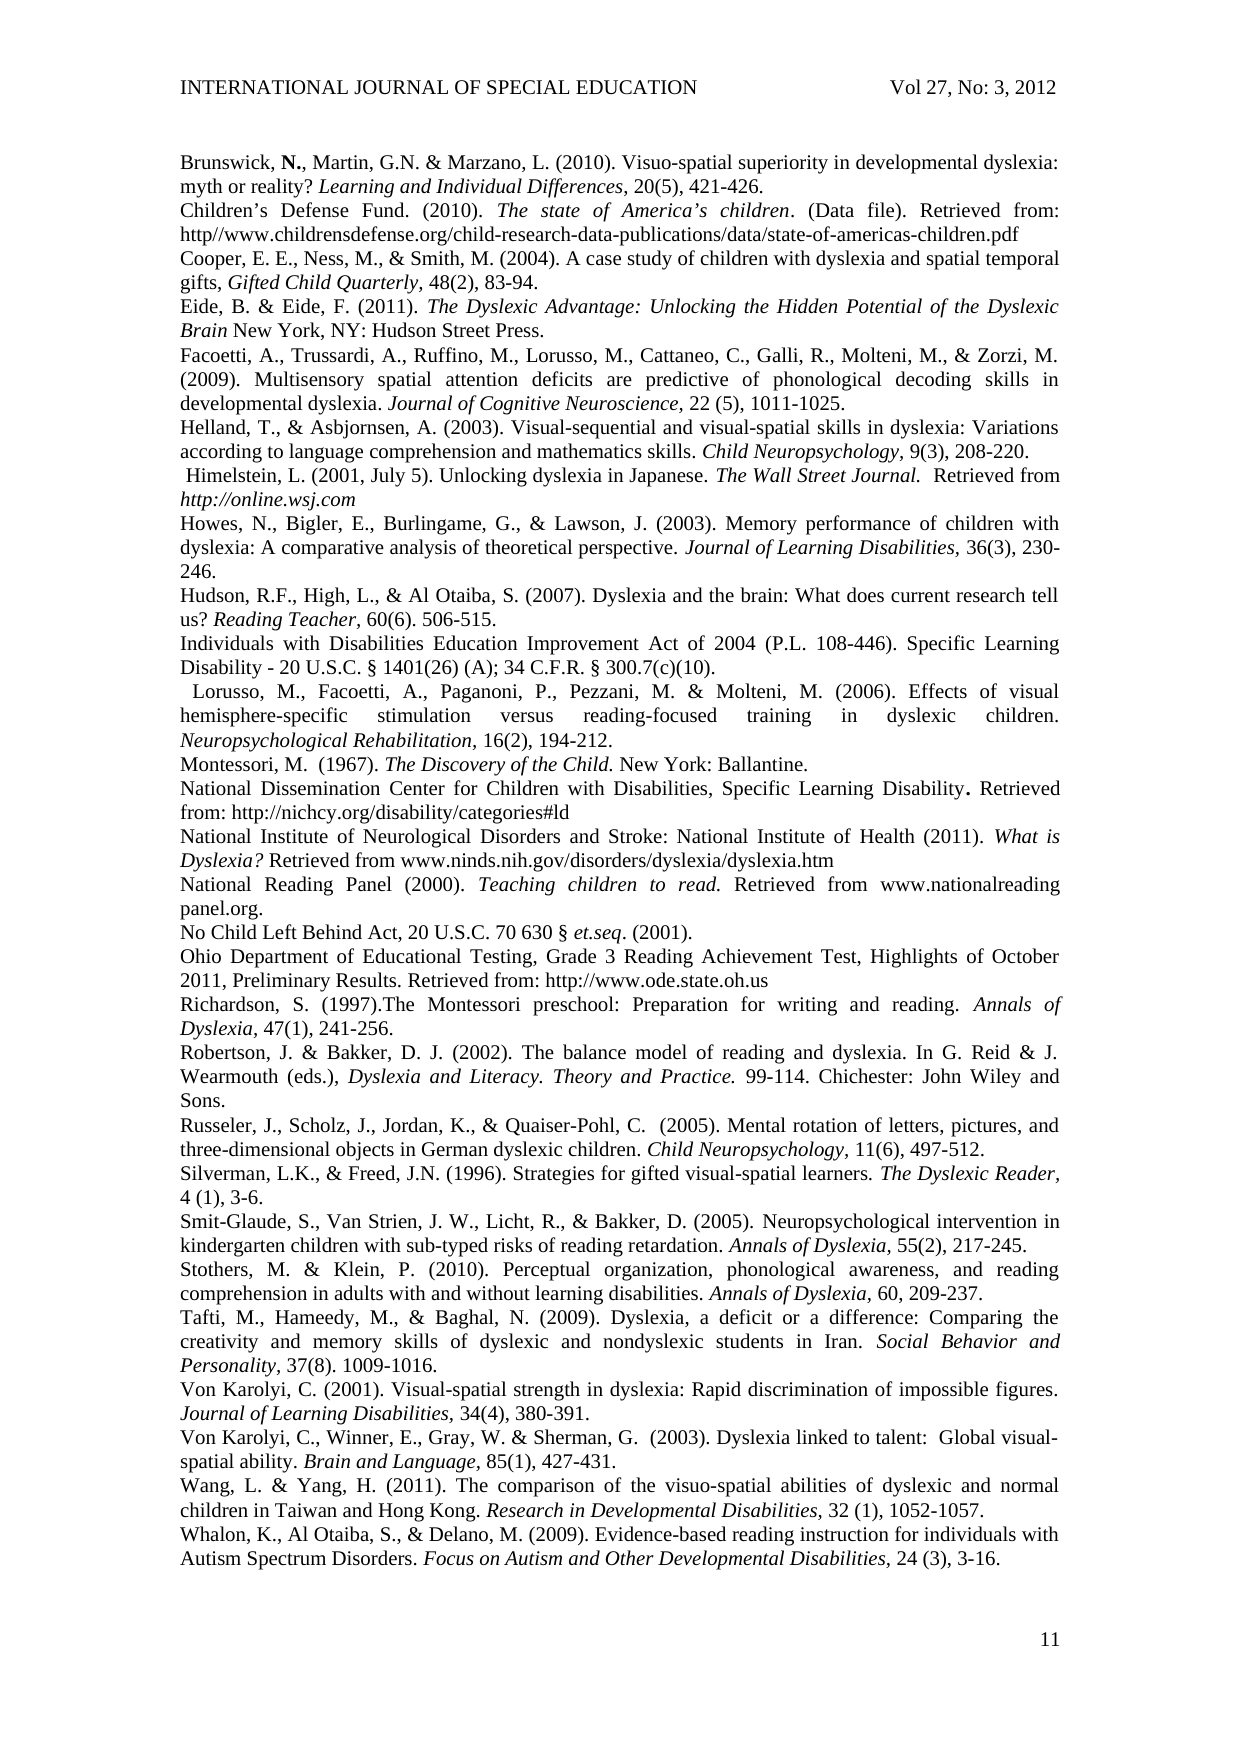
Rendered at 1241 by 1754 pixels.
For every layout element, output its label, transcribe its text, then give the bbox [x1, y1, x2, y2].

text National Dissemination Center for Children with Disabilities, Specific Learning Disability. Retrieved from: http://nichcy.org/disability/categories#ld [180, 776, 1060, 824]
text Howes, N., Bigler, E., Burlingame, G., & Lawson, J. (2003). Memory performance of children with dyslexia: A comparative analysis of theoretical perspective. Journal of Learning Disabilities, 36(3), 230-246. [180, 511, 1060, 583]
text Wang, L. & Yang, H. (2011). The comparison of the visuo-spatial abilities of dyslexic and normal children in Taiwan and Hong Kong. Research in Developmental Disabilities, 32 (1), 1052-1057. [180, 1473, 1060, 1522]
text Himelstein, L. (2001, July 5). Unlocking dyslexia in Japanese. The Wall Street Journal. Retrieved from http://online.wsj.com [180, 463, 1060, 511]
text Helland, T., & Asbjornsen, A. (2003). Visual-sequential and visual-spatial skills in dyslexia: Variations according to language comprehension and mathematics skills. Child Neuropsychology, 9(3), 208-220. [180, 415, 1060, 463]
text Russeler, J., Scholz, J., Jordan, K., & Quaiser-Pohl, C. (2005). Mental rotation of letters, pictures, and three-dimensional objects in German dyslexic children. Child Neuropsychology, 11(6), 497-512. [180, 1112, 1060, 1161]
text Silverman, L.K., & Freed, J.N. (1996). Strategies for gifted visual-spatial learners. The Dyslexic Reader, 4 (1), 3-6. [180, 1161, 1060, 1209]
text Robertson, J. & Bakker, D. J. (2002). The balance model of reading and dyslexia. In G. Reid & J. Wearmouth (eds.), Dyslexia and Literacy. Theory and Practice. 99-114. Chichester: John Wiley and Sons. [180, 1040, 1060, 1112]
text Stothers, M. & Klein, P. (2010). Perceptual organization, phonological awareness, and reading comprehension in adults with and without learning disabilities. Annals of Dyslexia, 60, 209-237. [180, 1257, 1060, 1305]
text No Child Left Behind Act, 20 U.S.C. 70 630 § et.seq. (2001). [180, 920, 1060, 944]
text Cooper, E. E., Ness, M., & Smith, M. (2004). A case study of children with dyslexia and spatial temporal gifts, Gifted Child Quarterly, 48(2), 83-94. [180, 246, 1060, 294]
text Von Karolyi, C., Winner, E., Gray, W. & Sherman, G. (2003). Dyslexia linked to talent: Global visual-spatial ability. Brain and Language, 85(1), 427-431. [180, 1425, 1060, 1473]
text Von Karolyi, C. (2001). Visual-spatial strength in dyslexia: Rapid discrimination of impossible figures. Journal of Learning Disabilities, 34(4), 380-391. [180, 1377, 1060, 1425]
text Richardson, S. (1997).The Montessori preschool: Preparation for writing and reading. Annals of Dyslexia, 47(1), 241-256. [180, 992, 1060, 1040]
text Whalon, K., Al Otaiba, S., & Delano, M. (2009). Evidence-based reading instruction for individuals with Autism Spectrum Disorders. Focus on Autism and Other Developmental Disabilities, 24 (3), 3-16. [180, 1522, 1060, 1570]
text Smit-Glaude, S., Van Strien, J. W., Licht, R., & Bakker, D. (2005). Neuropsychological intervention in kindergarten children with sub-typed risks of reading retardation. Annals of Dyslexia, 55(2), 217-245. [180, 1209, 1060, 1257]
text National Reading Panel (2000). Teaching children to read. Retrieved from www.nationalreading panel.org. [180, 872, 1060, 920]
text Tafti, M., Hameedy, M., & Baghal, N. (2009). Dyslexia, a deficit or a difference: Comparing the creativity and memory skills of dyslexic and nondyslexic students in Iran. Social Behavior and Personality, 37(8). 1009-1016. [180, 1305, 1060, 1377]
text Hudson, R.F., High, L., & Al Otaiba, S. (2007). Dyslexia and the brain: What does current research tell us? Reading Teacher, 60(6). 506-515. [180, 583, 1060, 631]
text Individuals with Disabilities Education Improvement Act of 2004 (P.L. 108-446). Specific Learning Disability - 20 U.S.C. § 1401(26) (A); 34 C.F.R. § 300.7(c)(10). [180, 631, 1060, 679]
text Ohio Department of Educational Testing, Grade 3 Reading Achievement Test, Highlights of October 2011, Preliminary Results. Retrieved from: http://www.ode.state.oh.us [180, 944, 1060, 992]
text Eide, B. & Eide, F. (2011). The Dyslexic Advantage: Unlocking the Hidden Potential of the Dyslexic Brain New York, NY: Hudson Street Press. [180, 294, 1060, 342]
text Children’s Defense Fund. (2010). The state of America’s children. (Data file). Retrieved from: http//www.childrensdefense.org/child-research-data-publications/data/state-of-americas-children.pdf [180, 198, 1060, 246]
text Montessori, M. (1967). The Discovery of the Child. New York: Ballantine. [180, 752, 1060, 776]
text Brunswick, N., Martin, G.N. & Marzano, L. (2010). Visuo-spatial superiority in developmental dyslexia: myth or reality? Learning and Individual Differences, 20(5), 421-426. [180, 150, 1060, 198]
text Lorusso, M., Facoetti, A., Paganoni, P., Pezzani, M. & Molteni, M. (2006). Effects of visual hemisphere-specific stimulation versus reading-focused training in dyslexic children. Neuropsychological Rehabilitation, 16(2), 194-212. [180, 679, 1060, 752]
text National Institute of Neurological Disorders and Stroke: National Institute of Health (2011). What is Dyslexia? Retrieved from www.ninds.nih.gov/disorders/dyslexia/dyslexia.htm [180, 824, 1060, 872]
text Facoetti, A., Trussardi, A., Ruffino, M., Lorusso, M., Cattaneo, C., Galli, R., Molteni, M., & Zorzi, M. (2009). Multisensory spatial attention deficits are predictive of phonological decoding skills in developmental dyslexia. Journal of Cognitive Neuroscience, 22 (5), 1011-1025. [180, 342, 1060, 415]
